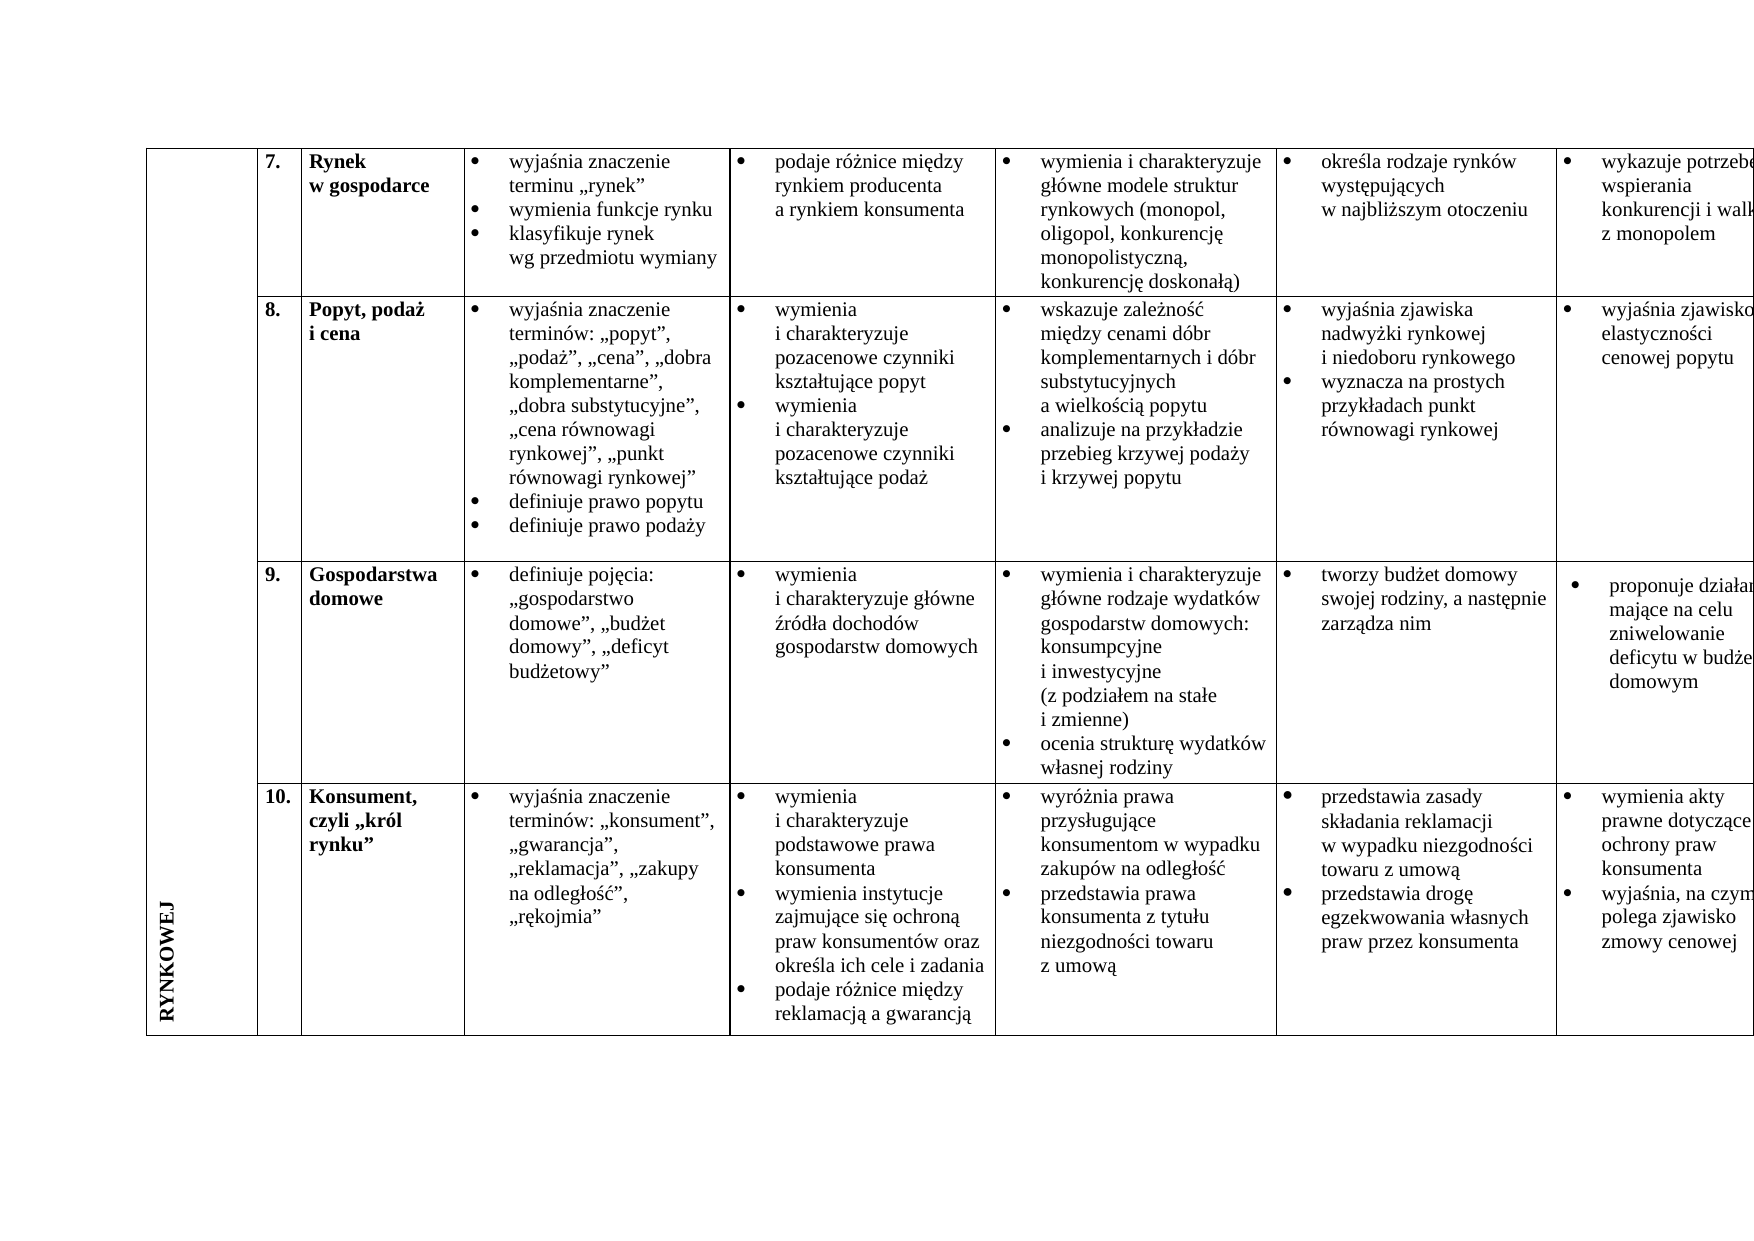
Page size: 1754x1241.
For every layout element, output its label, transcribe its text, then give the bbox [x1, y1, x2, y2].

table_cell Popyt, podaż i cena [302, 297, 464, 561]
table_cell Konsument, czyli „król rynku” [302, 784, 464, 1034]
table_cell [258, 297, 301, 561]
table_cell Gospodarstwa domowe [302, 562, 464, 783]
table_cell wymienia akty prawne dotyczące ochrony praw konsumenta wyjaśnia, na czym polega zjawisko zmowy cenowej [1557, 784, 1753, 1034]
table_cell przedstawia zasady składania reklamacji w wypadku niezgodności towaru z umową przedstawia drogę egzekwowania własnych praw przez konsumenta [1277, 784, 1556, 1034]
table_cell wymienia i charakteryzuje główne źródła dochodów gospodarstw domowych [731, 562, 995, 783]
table_cell wymienia i charakteryzuje podstawowe prawa konsumenta wymienia instytucje zajmujące się ochroną praw konsumentów oraz określa ich cele i zadania podaje różnice między reklamacją a gwarancją [731, 784, 995, 1034]
table_cell wymienia i charakteryzuje główne rodzaje wydatków gospodarstw domowych: konsumpcyjne i inwestycyjne (z podziałem na stałe i zmienne) ocenia strukturę wydatków własnej rodziny [996, 562, 1276, 783]
table_cell wymienia i charakteryzuje główne modele struktur rynkowych (monopol, oligopol, konkurencję monopolistyczną, konkurencję doskonałą) [996, 149, 1276, 296]
table_cell Rynek w gospodarce [302, 149, 464, 296]
table_cell [258, 784, 301, 1034]
table_cell [258, 149, 301, 296]
table_cell wyjaśnia znaczenie terminów: „konsument”, „gwarancja”, „reklamacja”, „zakupy na odległość”, „rękojmia” [465, 784, 729, 1034]
table_cell definiuje pojęcia: „gospodarstwo domowe”, „budżet domowy”, „deficyt budżetowy” [465, 562, 729, 783]
table_cell wyróżnia prawa przysługujące konsumentom w wypadku zakupów na odległość przedstawia prawa konsumenta z tytułu niezgodności towaru z umową [996, 784, 1276, 1034]
table_cell wymienia i charakteryzuje pozacenowe czynniki kształtujące popyt wymienia i charakteryzuje pozacenowe czynniki kształtujące podaż [731, 297, 995, 561]
table_cell proponuje działania mające na celu zniwelowanie deficytu w budżecie domowym [1557, 562, 1753, 783]
table_cell wyjaśnia znaczenie terminów: „popyt”, „podaż”, „cena”, „dobra komplementarne”, „dobra substytucyjne”, „cena równowagi rynkowej”, „punkt równowagi rynkowej” definiuje prawo popytu definiuje prawo podaży [465, 297, 729, 561]
table_cell wskazuje zależność między cenami dóbr komplementarnych i dóbr substytucyjnych a wielkością popytu analizuje na przykładzie przebieg krzywej podaży i krzywej popytu [996, 297, 1276, 561]
table_cell wykazuje potrzebę wspierania konkurencji i walki z monopolem [1557, 149, 1753, 296]
table_cell wyjaśnia zjawiska nadwyżki rynkowej i niedoboru rynkowego wyznacza na prostych przykładach punkt równowagi rynkowej [1277, 297, 1556, 561]
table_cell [147, 149, 257, 1034]
table_cell [258, 562, 301, 783]
table_cell tworzy budżet domowy swojej rodziny, a następnie zarządza nim [1277, 562, 1556, 783]
table_cell wyjaśnia zjawisko elastyczności cenowej popytu [1557, 297, 1753, 561]
table_cell podaje różnice między rynkiem producenta a rynkiem konsumenta [731, 149, 995, 296]
table_cell wyjaśnia znaczenie terminu „rynek” wymienia funkcje rynku klasyfikuje rynek wg przedmiotu wymiany [465, 149, 729, 296]
table_cell określa rodzaje rynków występujących w najbliższym otoczeniu [1277, 149, 1556, 296]
